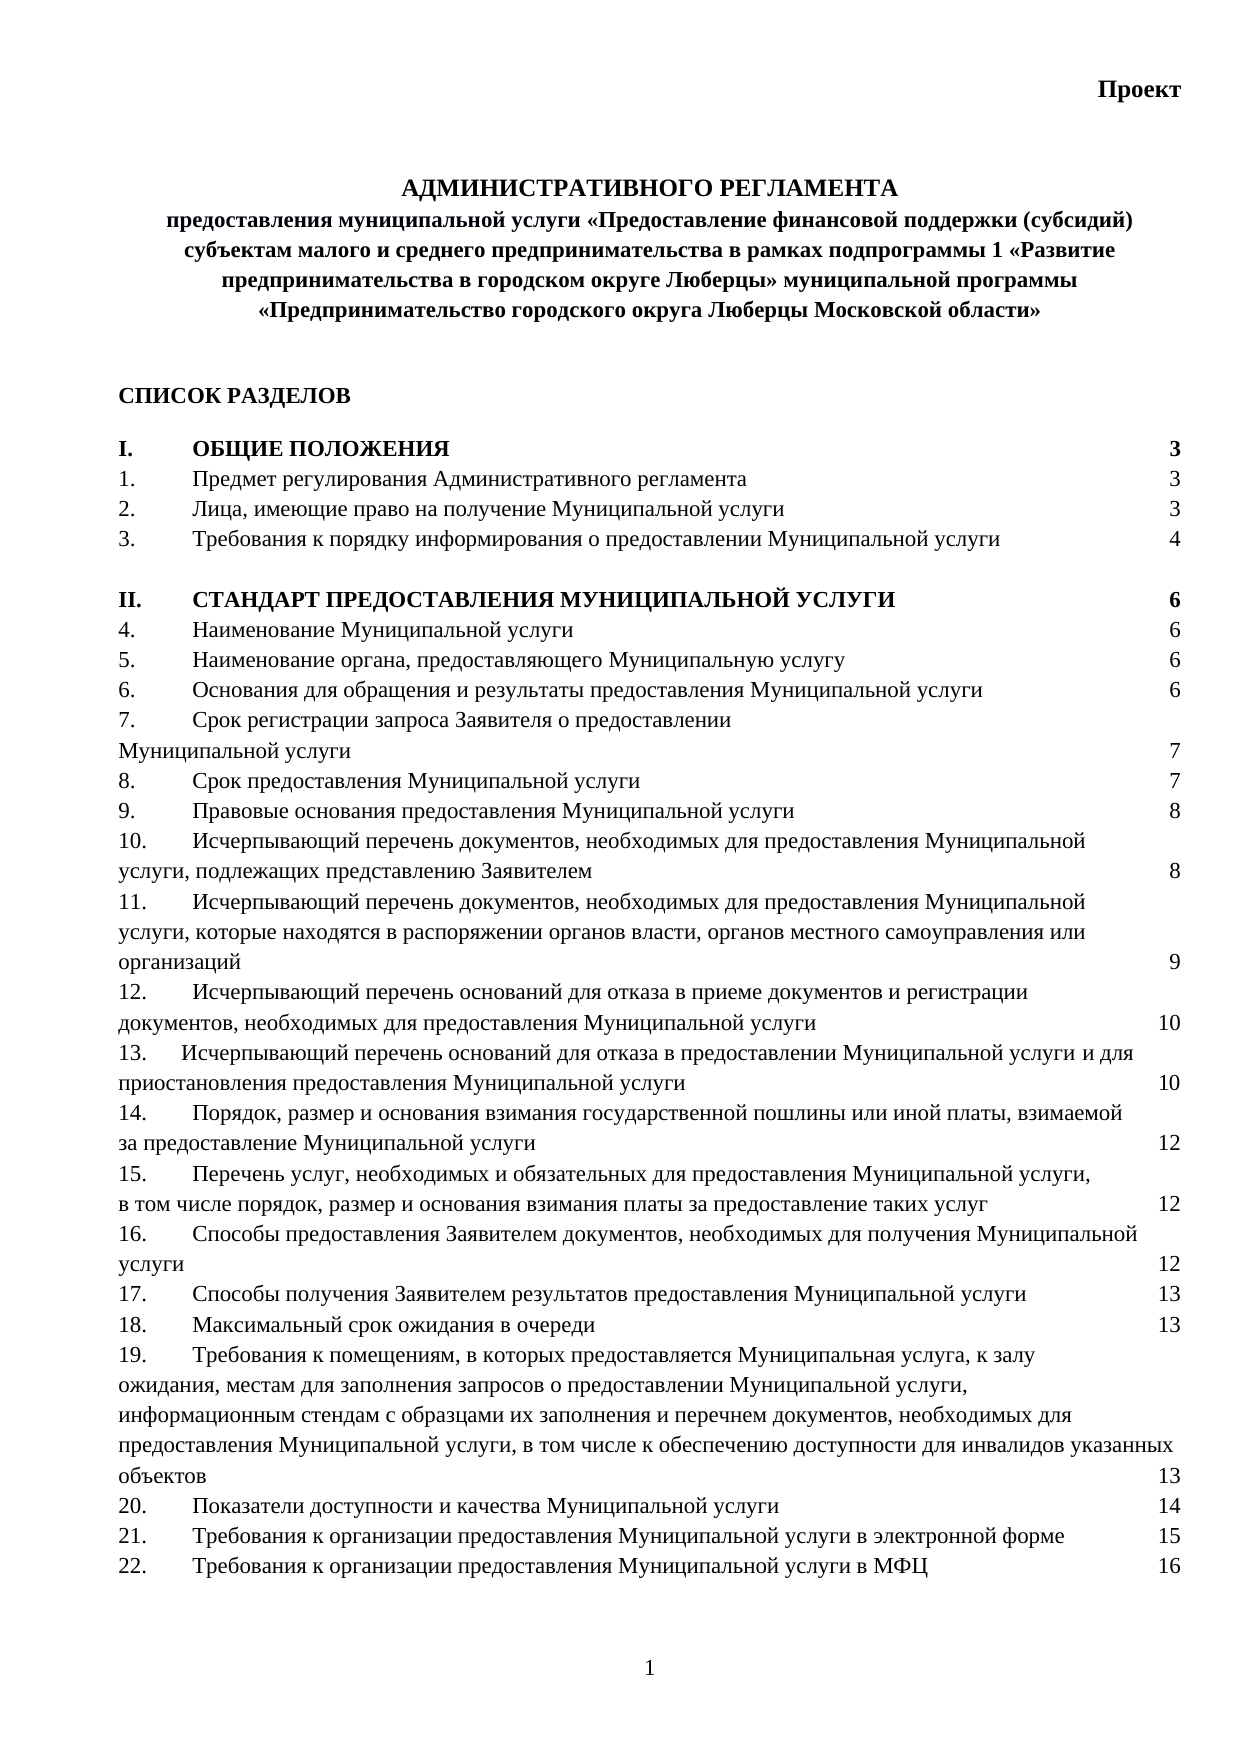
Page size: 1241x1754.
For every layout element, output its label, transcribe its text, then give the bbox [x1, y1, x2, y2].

text 20. Показатели доступности и качества Муниципальной услуги 14 [118, 1492, 1181, 1518]
text 2. Лица, имеющие право на получение Муниципальной услуги 3 [118, 495, 1181, 521]
text документов, необходимых для предоставления Муниципальной услуги 10 [118, 1008, 1181, 1035]
text услуги, которые находятся в распоряжении органов власти, органов местного самоуправления или организаций 9 [118, 918, 1181, 974]
text 15. Перечень услуг, необходимых и обязательных для предоставления Муниципальной услуги, [118, 1159, 1181, 1186]
text 7. Срок регистрации запроса Заявителя о предоставлении [118, 706, 1181, 733]
text 19. Требования к помещениям, в которых предоставляется Муниципальная услуга, к залу [118, 1341, 1181, 1367]
text Муниципальной услуги 7 [118, 737, 1181, 763]
text II. СТАНДАРТ ПРЕДОСТАВЛЕНИЯ МУНИЦИПАЛЬНОЙ УСЛУГИ 6 [118, 586, 1181, 612]
text ожидания, местам для заполнения запросов о предоставлении Муниципальной услуги, [118, 1371, 1181, 1397]
text 4. Наименование Муниципальной услуги 6 [118, 616, 1181, 642]
text 12. Исчерпывающий перечень оснований для отказа в приеме документов и регистрации [118, 978, 1181, 1005]
text 8. Срок предоставления Муниципальной услуги 7 [118, 767, 1181, 793]
text АДМИНИСТРАТИВНОГО РЕГЛАМЕНТА [118, 173, 1181, 202]
text информационным стендам с образцами их заполнения и перечнем документов, необходимых для предоставления Муниципальной услуги, в том числе к обеспечению доступности для инвалидов указанных объектов 13 [118, 1401, 1181, 1488]
text I. ОБЩИЕ ПОЛОЖЕНИЯ 3 [118, 434, 1181, 461]
text 21. Требования к организации предоставления Муниципальной услуги в электронной форме 15 [118, 1522, 1181, 1548]
text 6. Основания для обращения и результаты предоставления Муниципальной услуги 6 [118, 676, 1181, 703]
text 9. Правовые основания предоставления Муниципальной услуги 8 [118, 797, 1181, 823]
text 1. Предмет регулирования Административного регламента 3 [118, 465, 1181, 491]
text 17. Способы получения Заявителем результатов предоставления Муниципальной услуги 13 [118, 1280, 1181, 1307]
text услуги, подлежащих представлению Заявителем 8 [118, 857, 1181, 884]
text 18. Максимальный срок ожидания в очереди 13 [118, 1311, 1181, 1337]
text 16. Способы предоставления Заявителем документов, необходимых для получения Муниципальной услуги 12 [118, 1220, 1181, 1277]
text 3. Требования к порядку информирования о предоставлении Муниципальной услуги 4 [118, 525, 1181, 552]
text в том числе порядок, размер и основания взимания платы за предоставление таких услуг 12 [118, 1190, 1181, 1216]
text 14. Порядок, размер и основания взимания государственной пошлины или иной платы, взимаемой [118, 1099, 1181, 1126]
text за предоставление Муниципальной услуги 12 [118, 1129, 1181, 1156]
text 5. Наименование органа, предоставляющего Муниципальную услугу 6 [118, 646, 1181, 672]
text 11. Исчерпывающий перечень документов, необходимых для предоставления Муниципальной [118, 888, 1181, 914]
text предоставления муниципальной услуги «Предоставление финансовой поддержки (субсидий) субъектам малого и среднего предпринимательства в рамках подпрограммы 1 «Развитие предпринимательства в городском округе Люберцы» муниципальной программы «Предпринимательство городского округа Люберцы Московской области» [118, 206, 1181, 323]
text Проект [118, 74, 1181, 103]
text 22. Требования к организации предоставления Муниципальной услуги в МФЦ 16 [118, 1552, 1181, 1579]
text СПИСОК РАЗДЕЛОВ [118, 382, 1181, 408]
text 13. Исчерпывающий перечень оснований для отказа в предоставлении Муниципальной услуги и для приостановления предоставления Муниципальной услуги 10 [118, 1039, 1181, 1095]
text 10. Исчерпывающий перечень документов, необходимых для предоставления Муниципальной [118, 827, 1181, 854]
